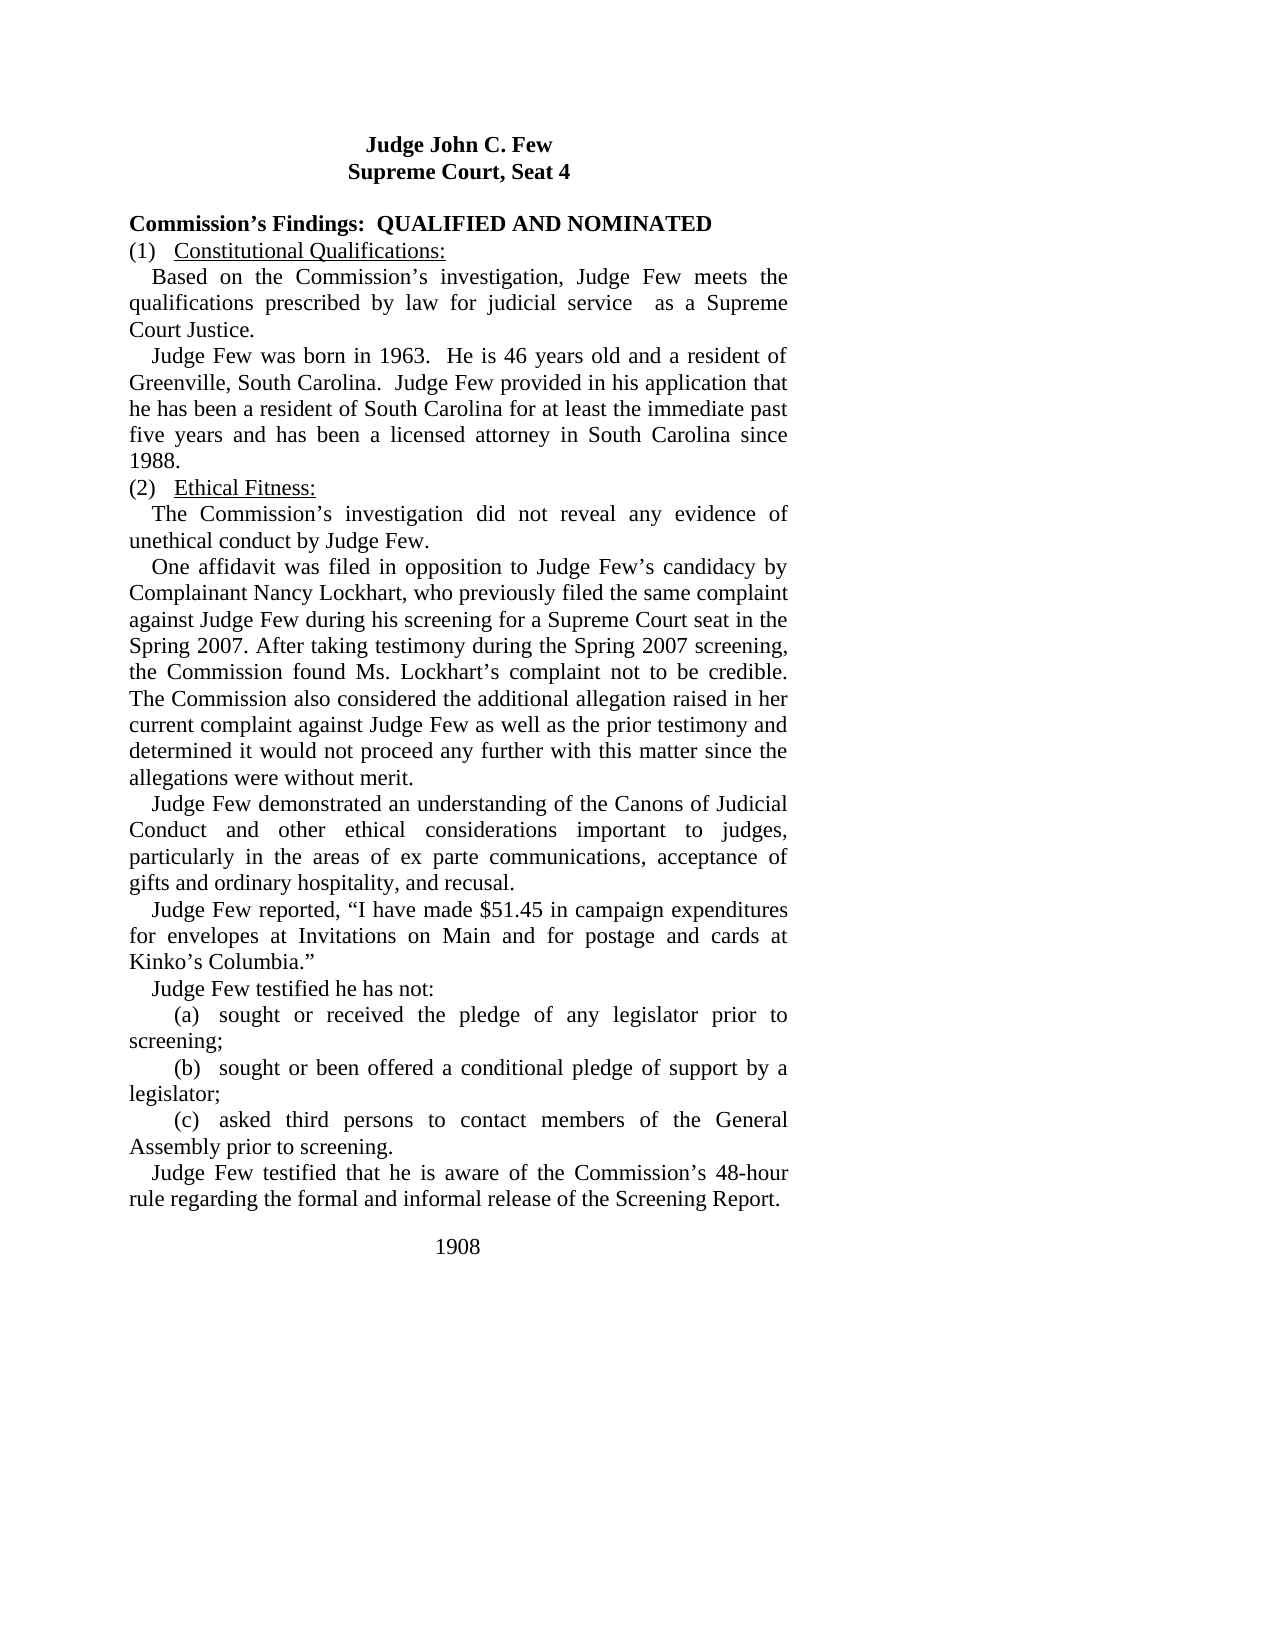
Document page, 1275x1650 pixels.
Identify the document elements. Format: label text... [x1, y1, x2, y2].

text Commission’s Findings: QUALIFIED AND NOMINATED [129, 210, 789, 237]
text Judge Few testified that he is aware of the Commission’s 48-hour rule regarding the formal and informal release of the Screening Report. [129, 1159, 789, 1212]
text Judge Few reported, “I have made $51.45 in campaign expenditures for envelopes at Invitations on Main and for postage and cards at Kinko’s Columbia.” [129, 896, 789, 975]
text Based on the Commission’s investigation, Judge Few meets the qualifications prescribed by law for judicial service as a Supreme Court Justice. [129, 263, 789, 342]
text (c) asked third persons to contact members of the General Assembly prior to screening. [129, 1106, 789, 1159]
text Judge Few was born in 1963. He is 46 years old and a resident of Greenville, South Carolina. Judge Few provided in his application that he has been a resident of South Carolina for at least the immediate past five years and has been a licensed attorney in South Carolina since 1988. [129, 342, 789, 474]
text (b) sought or been offered a conditional pledge of support by a legislator; [129, 1054, 789, 1106]
text One affidavit was filed in opposition to Judge Few’s candidacy by Complainant Nancy Lockhart, who previously filed the same complaint against Judge Few during his screening for a Supreme Court seat in the Spring 2007. After taking testimony during the Spring 2007 screening, the Commission found Ms. Lockhart’s complaint not to be credible. The Commission also considered the additional allegation raised in her current complaint against Judge Few as well as the prior testimony and determined it would not proceed any further with this matter since the allegations were without merit. [129, 553, 789, 790]
text The Commission’s investigation did not reveal any evidence of unethical conduct by Judge Few. [129, 500, 789, 553]
text (2) Ethical Fitness: [129, 474, 789, 500]
text (a) sought or received the pledge of any legislator prior to screening; [129, 1001, 789, 1054]
text Judge John C. Few [129, 131, 789, 158]
text Judge Few testified he has not: [129, 975, 789, 1001]
text Supreme Court, Seat 4 [129, 158, 789, 184]
text (1) Constitutional Qualifications: [129, 237, 789, 263]
text Judge Few demonstrated an understanding of the Canons of Judicial Conduct and other ethical considerations important to judges, particularly in the areas of ex parte communications, acceptance of gifts and ordinary hospitality, and recusal. [129, 790, 789, 896]
